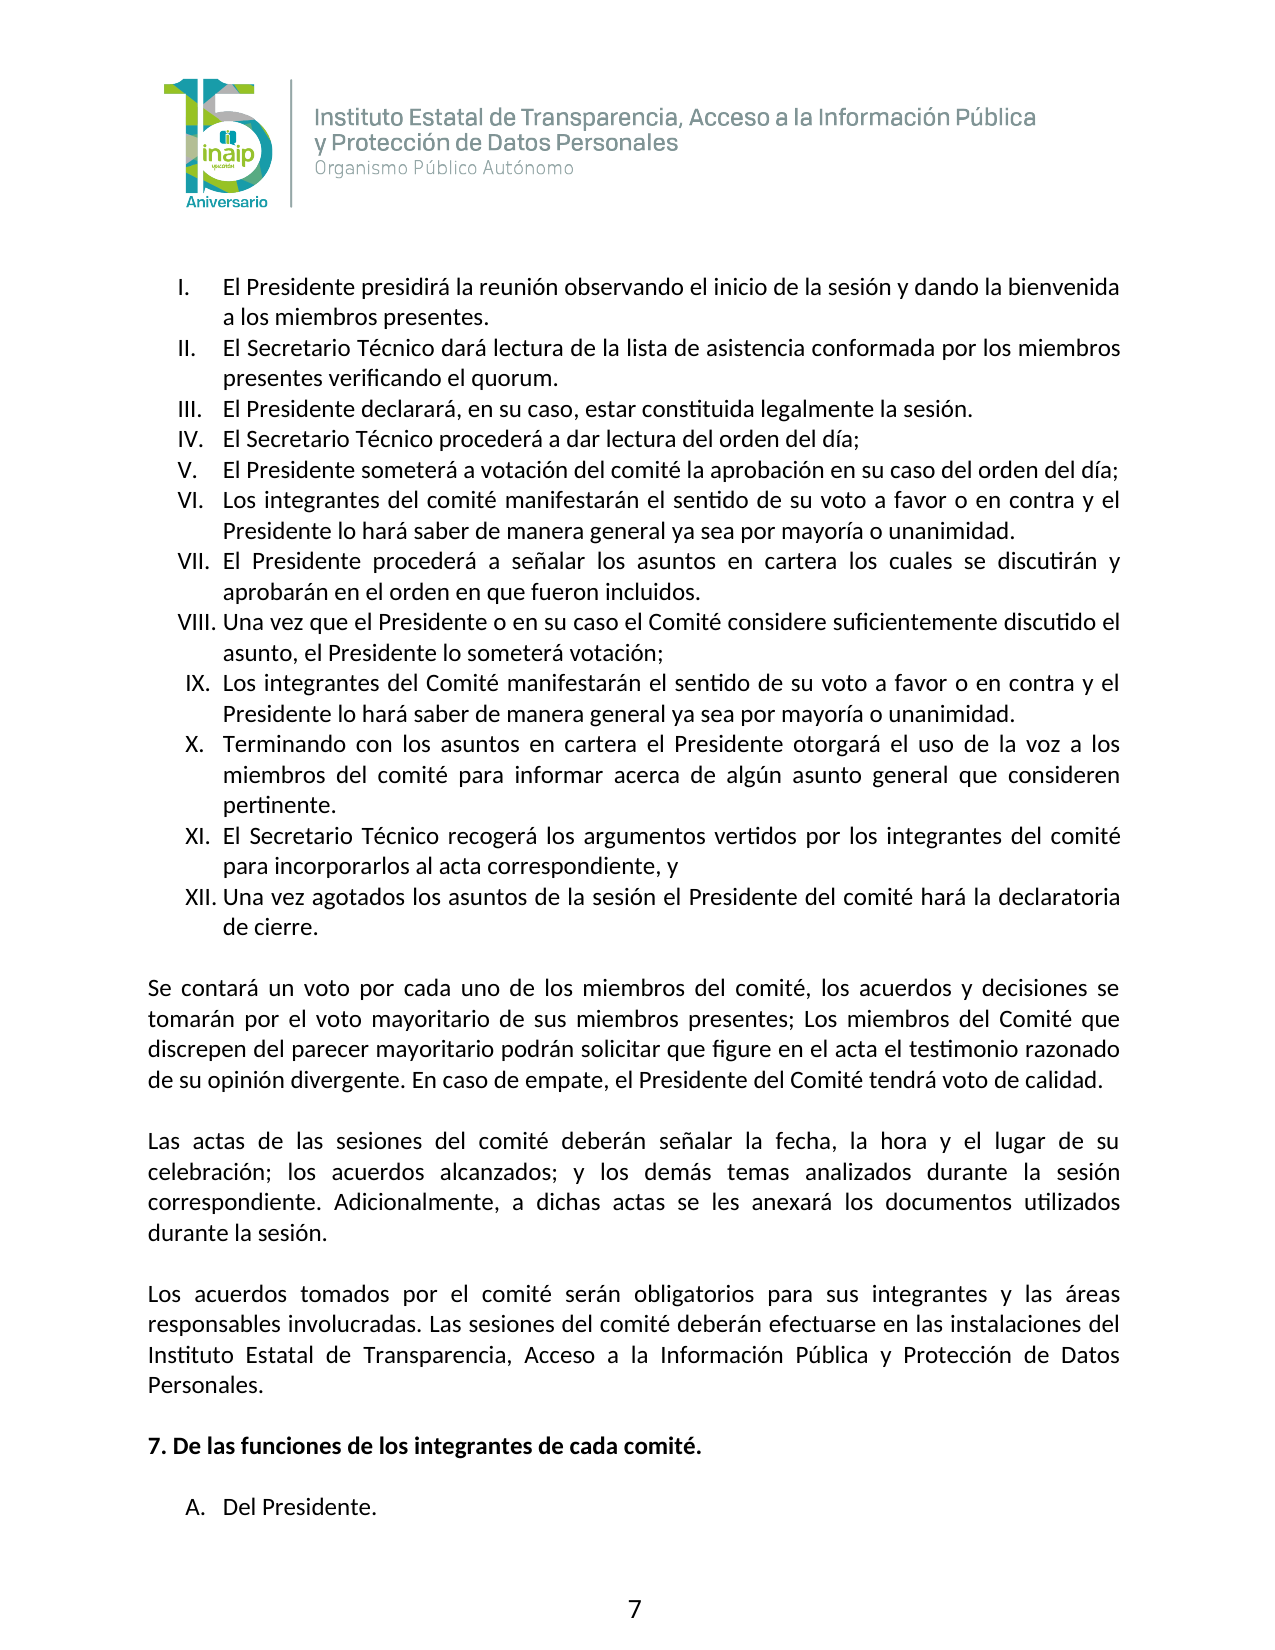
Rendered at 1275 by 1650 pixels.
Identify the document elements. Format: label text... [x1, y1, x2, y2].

list El Presidente someterá a votación del comité la aprobación en su caso del orden del día; [177, 454, 1122, 484]
text 7. De las funciones de los integrantes de cada comité. [148, 1430, 1122, 1461]
list El Secretario Técnico procederá a dar lectura del orden del día; [177, 423, 1122, 454]
list El Presidente declarará, en su caso, estar constituida legalmente la sesión. [177, 393, 1122, 423]
list Una vez que el Presidente o en su caso el Comité considere suficientemente discutido el asunto, el Presidente lo someterá votación; [177, 606, 1122, 667]
list El Presidente presidirá la reunión observando el inicio de la sesión y dando la bienvenida a los miembros presentes. [177, 271, 1122, 332]
list Una vez agotados los asuntos de la sesión el Presidente del comité hará la declaratoria de cierre. [185, 881, 1122, 942]
text Los acuerdos tomados por el comité serán obligatorios para sus integrantes y las áreas responsables involucradas. Las sesiones del comité deberán efectuarse en las instalaciones del Instituto Estatal de Transparencia, Acceso a la Información Pública y Protección de Datos Personales. [148, 1278, 1122, 1400]
list Del Presidente. [185, 1491, 1122, 1522]
list Los integrantes del Comité manifestarán el sentido de su voto a favor o en contra y el Presidente lo hará saber de manera general ya sea por mayoría o unanimidad. [185, 667, 1122, 728]
list El Presidente procederá a señalar los asuntos en cartera los cuales se discutirán y aprobarán en el orden en que fueron incluidos. [177, 545, 1122, 606]
list El Secretario Técnico dará lectura de la lista de asistencia conformada por los miembros presentes verificando el quorum. [177, 332, 1122, 393]
list El Secretario Técnico recogerá los argumentos vertidos por los integrantes del comité para incorporarlos al acta correspondiente, y [185, 820, 1122, 881]
text Las actas de las sesiones del comité deberán señalar la fecha, la hora y el lugar de su celebración; los acuerdos alcanzados; y los demás temas analizados durante la sesión correspondiente. Adicionalmente, a dichas actas se les anexará los documentos utilizados durante la sesión. [148, 1125, 1122, 1247]
text Se contará un voto por cada uno de los miembros del comité, los acuerdos y decisiones se tomarán por el voto mayoritario de sus miembros presentes; Los miembros del Comité que discrepen del parecer mayoritario podrán solicitar que figure en el acta el testimonio razonado de su opinión divergente. En caso de empate, el Presidente del Comité tendrá voto de calidad. [148, 973, 1122, 1095]
list Los integrantes del comité manifestarán el sentido de su voto a favor o en contra y el Presidente lo hará saber de manera general ya sea por mayoría o unanimidad. [177, 484, 1122, 545]
list Terminando con los asuntos en cartera el Presidente otorgará el uso de la voz a los miembros del comité para informar acerca de algún asunto general que consideren pertinente. [185, 728, 1122, 820]
picture [147, 73, 1037, 212]
